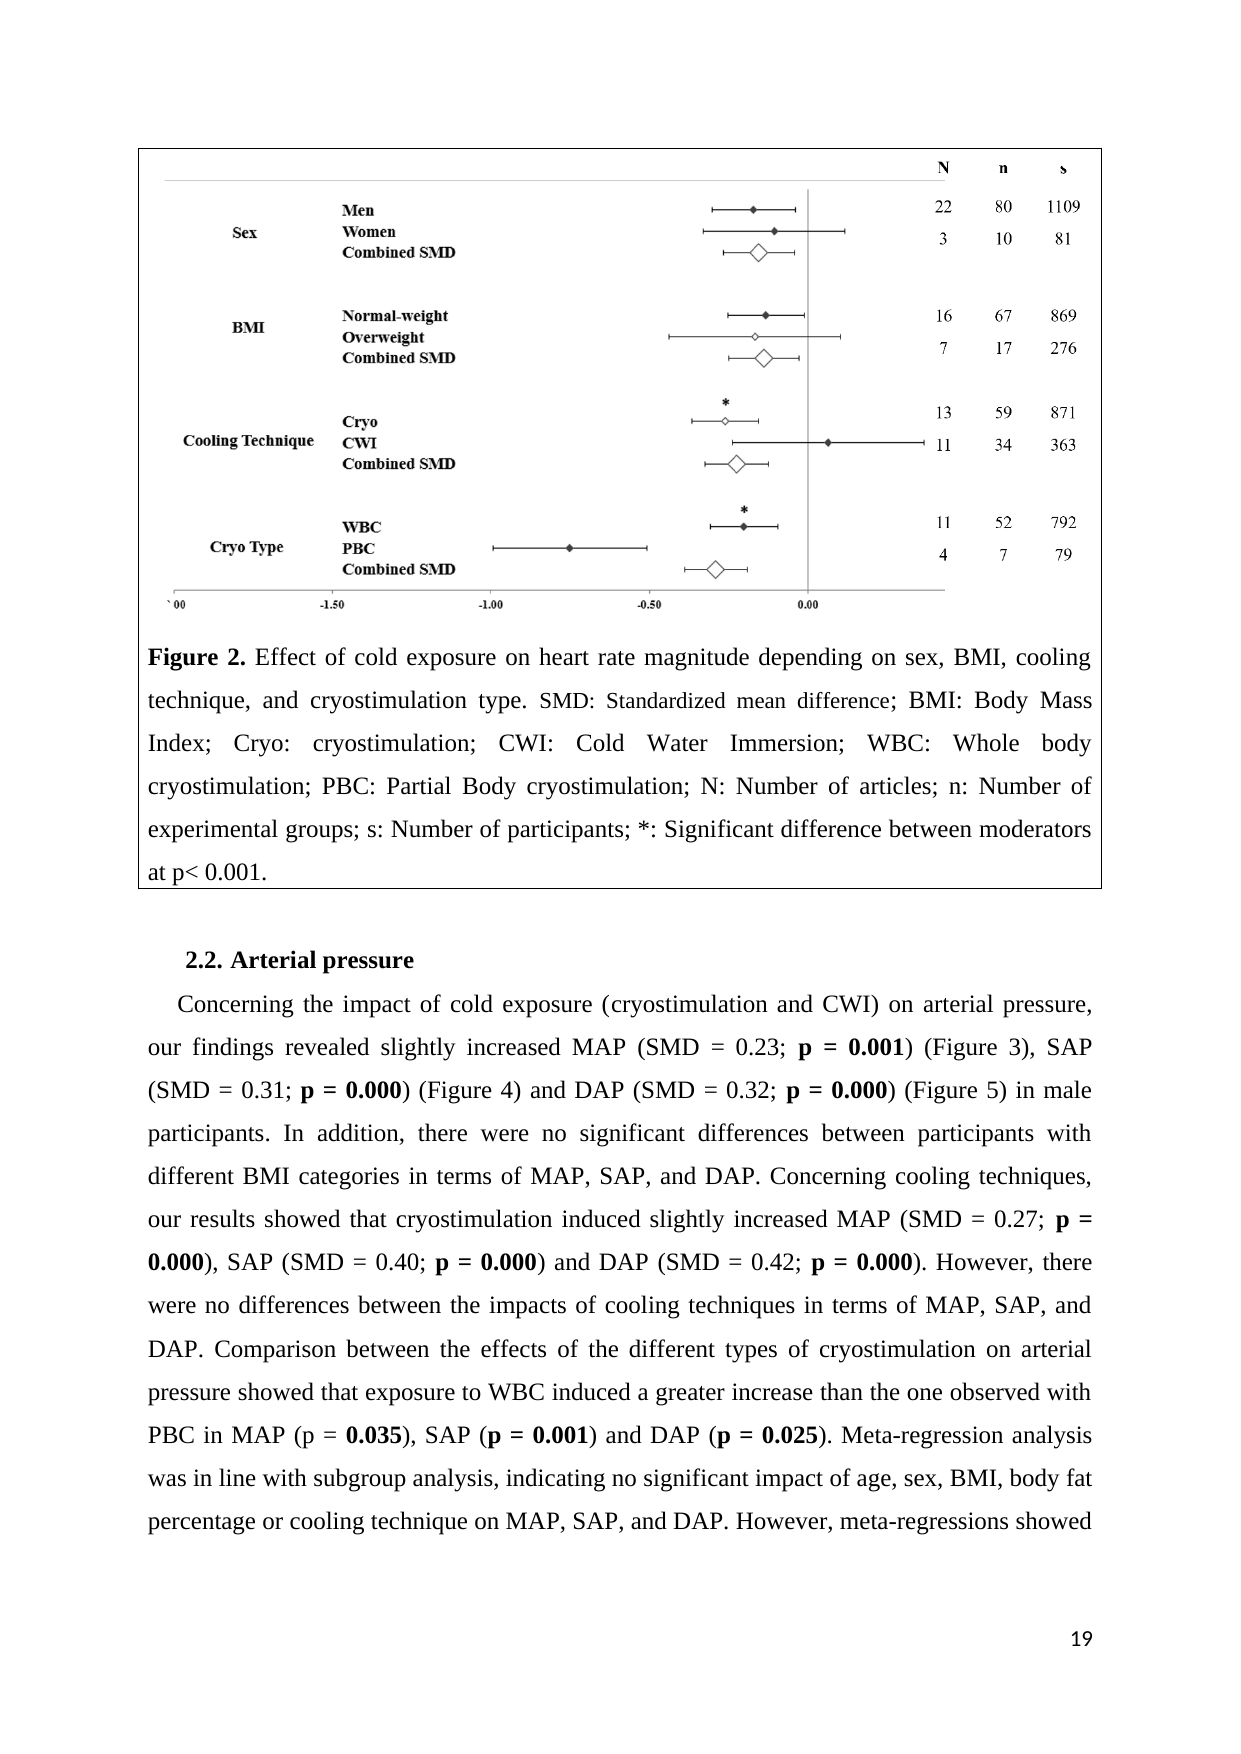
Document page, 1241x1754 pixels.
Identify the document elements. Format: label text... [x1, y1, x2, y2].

list Arterial pressure [185, 946, 1093, 974]
picture [147, 150, 1095, 628]
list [148, 989, 1093, 1535]
